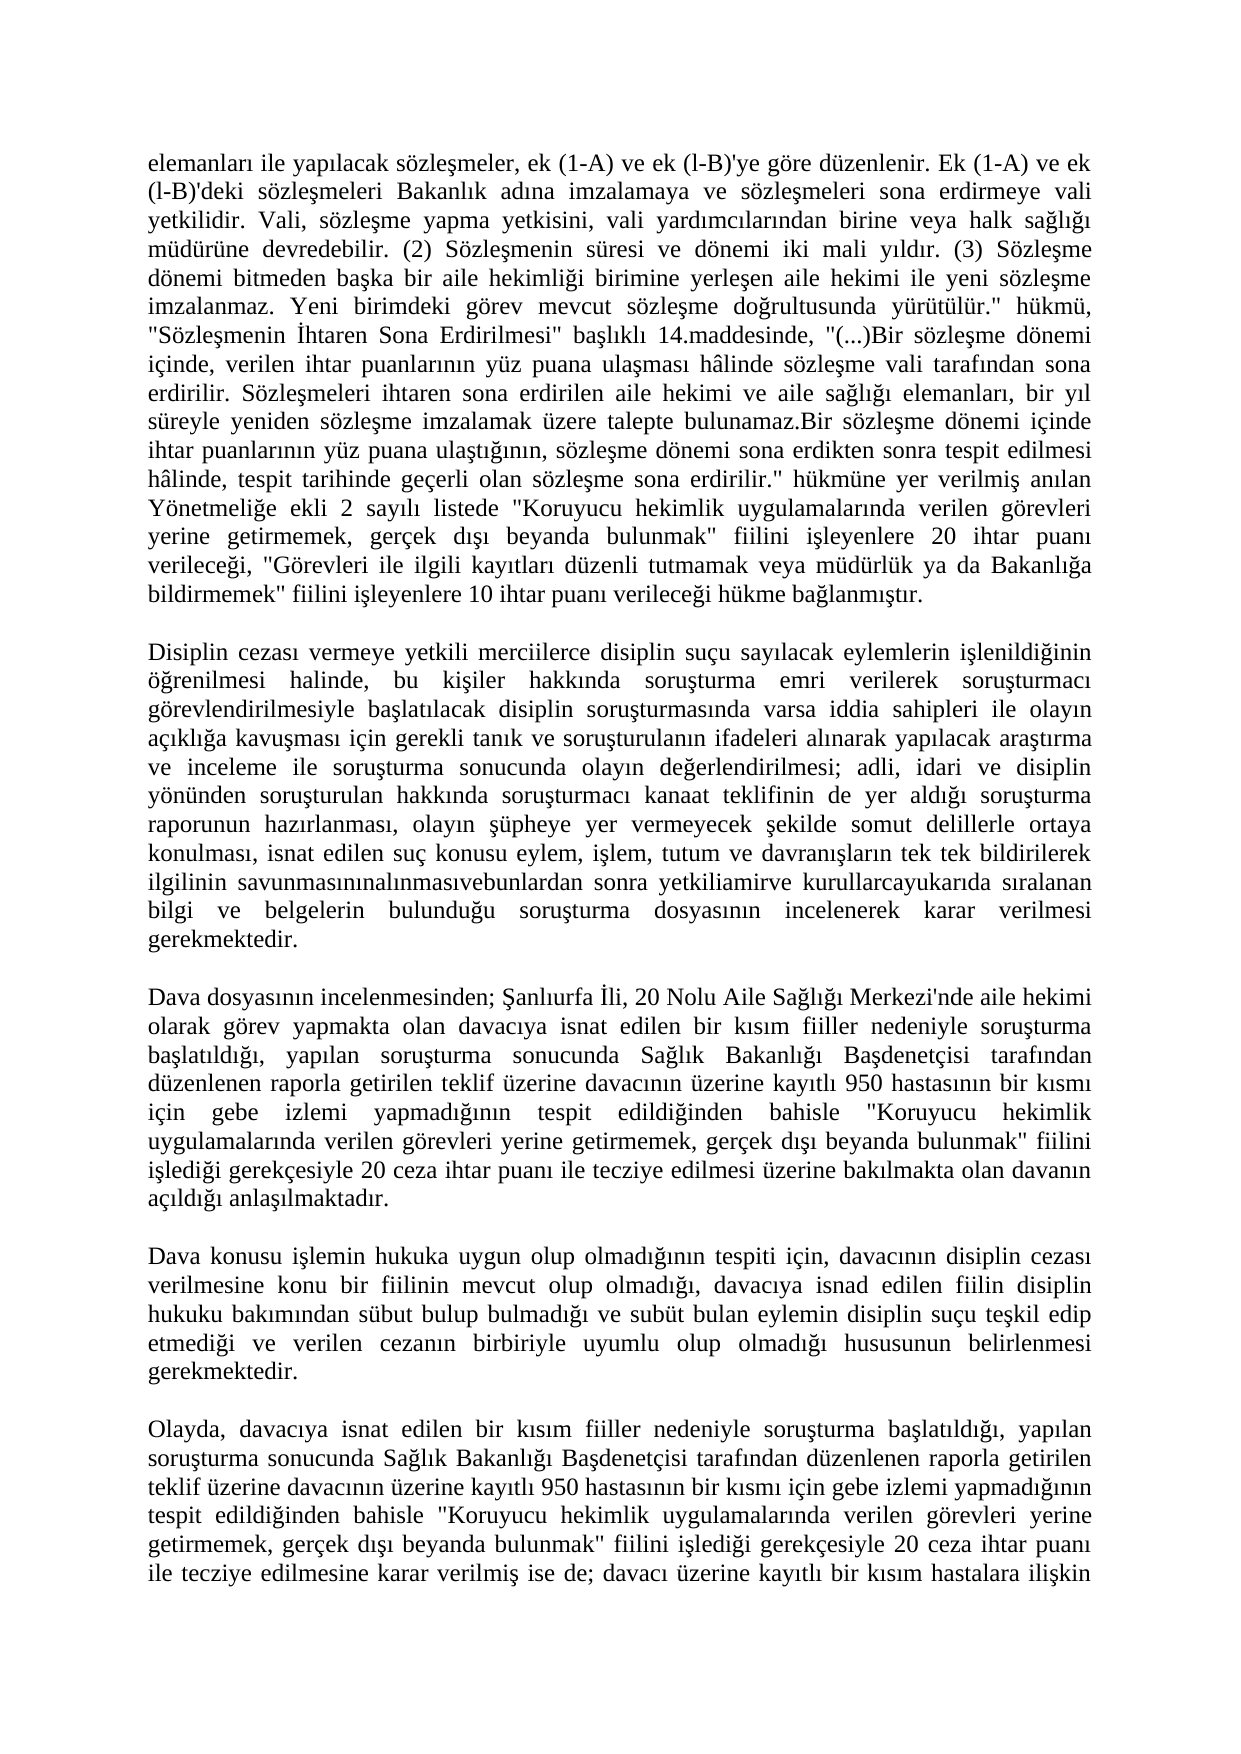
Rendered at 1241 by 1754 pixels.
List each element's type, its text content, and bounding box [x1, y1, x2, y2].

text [148, 148, 1093, 608]
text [148, 1414, 1093, 1587]
text Disiplin cezası vermeye yetkili merciilerce disiplin suçu sayılacak eylemlerin işlenildiğinin öğrenilmesi halinde, bu kişiler hakkında soruşturma emri verilerek soruşturmacı görevlendirilmesiyle başlatılacak disiplin soruşturmasında varsa iddia sahipleri ile olayın açıklığa kavuşması için gerekli tanık ve soruşturulanın ifadeleri alınarak yapılacak araştırma ve inceleme ile soruşturma sonucunda olayın değerlendirilmesi; adli, idari ve disiplin yönünden soruşturulan hakkında soruşturmacı kanaat teklifinin de yer aldığı soruşturma raporunun hazırlanması, olayın şüpheye yer vermeyecek şekilde somut delillerle ortaya konulması, isnat edilen suç konusu eylem, işlem, tutum ve davranışların tek tek bildirilerek ilgilinin savunmasınınalınmasıvebunlardan sonra yetkiliamirve kurullarcayukarıda sıralanan bilgi ve belgelerin bulunduğu soruşturma dosyasının incelenerek karar verilmesi gerekmektedir. [148, 637, 1093, 953]
text Dava konusu işlemin hukuka uygun olup olmadığının tespiti için, davacının disiplin cezası verilmesine konu bir fiilinin mevcut olup olmadığı, davacıya isnad edilen fiilin disiplin hukuku bakımından sübut bulup bulmadığı ve subüt bulan eylemin disiplin suçu teşkil edip etmediği ve verilen cezanın birbiriyle uyumlu olup olmadığı hususunun belirlenmesi gerekmektedir. [148, 1241, 1093, 1385]
text Dava dosyasının incelenmesinden; Şanlıurfa İli, 20 Nolu Aile Sağlığı Merkezi'nde aile hekimi olarak görev yapmakta olan davacıya isnat edilen bir kısım fiiller nedeniyle soruşturma başlatıldığı, yapılan soruşturma sonucunda Sağlık Bakanlığı Başdenetçisi tarafından düzenlenen raporla getirilen teklif üzerine davacının üzerine kayıtlı 950 hastasının bir kısmı için gebe izlemi yapmadığının tespit edildiğinden bahisle "Koruyucu hekimlik uygulamalarında verilen görevleri yerine getirmemek, gerçek dışı beyanda bulunmak" fiilini işlediği gerekçesiyle 20 ceza ihtar puanı ile tecziye edilmesi üzerine bakılmakta olan davanın açıldığı anlaşılmaktadır. [148, 982, 1093, 1212]
